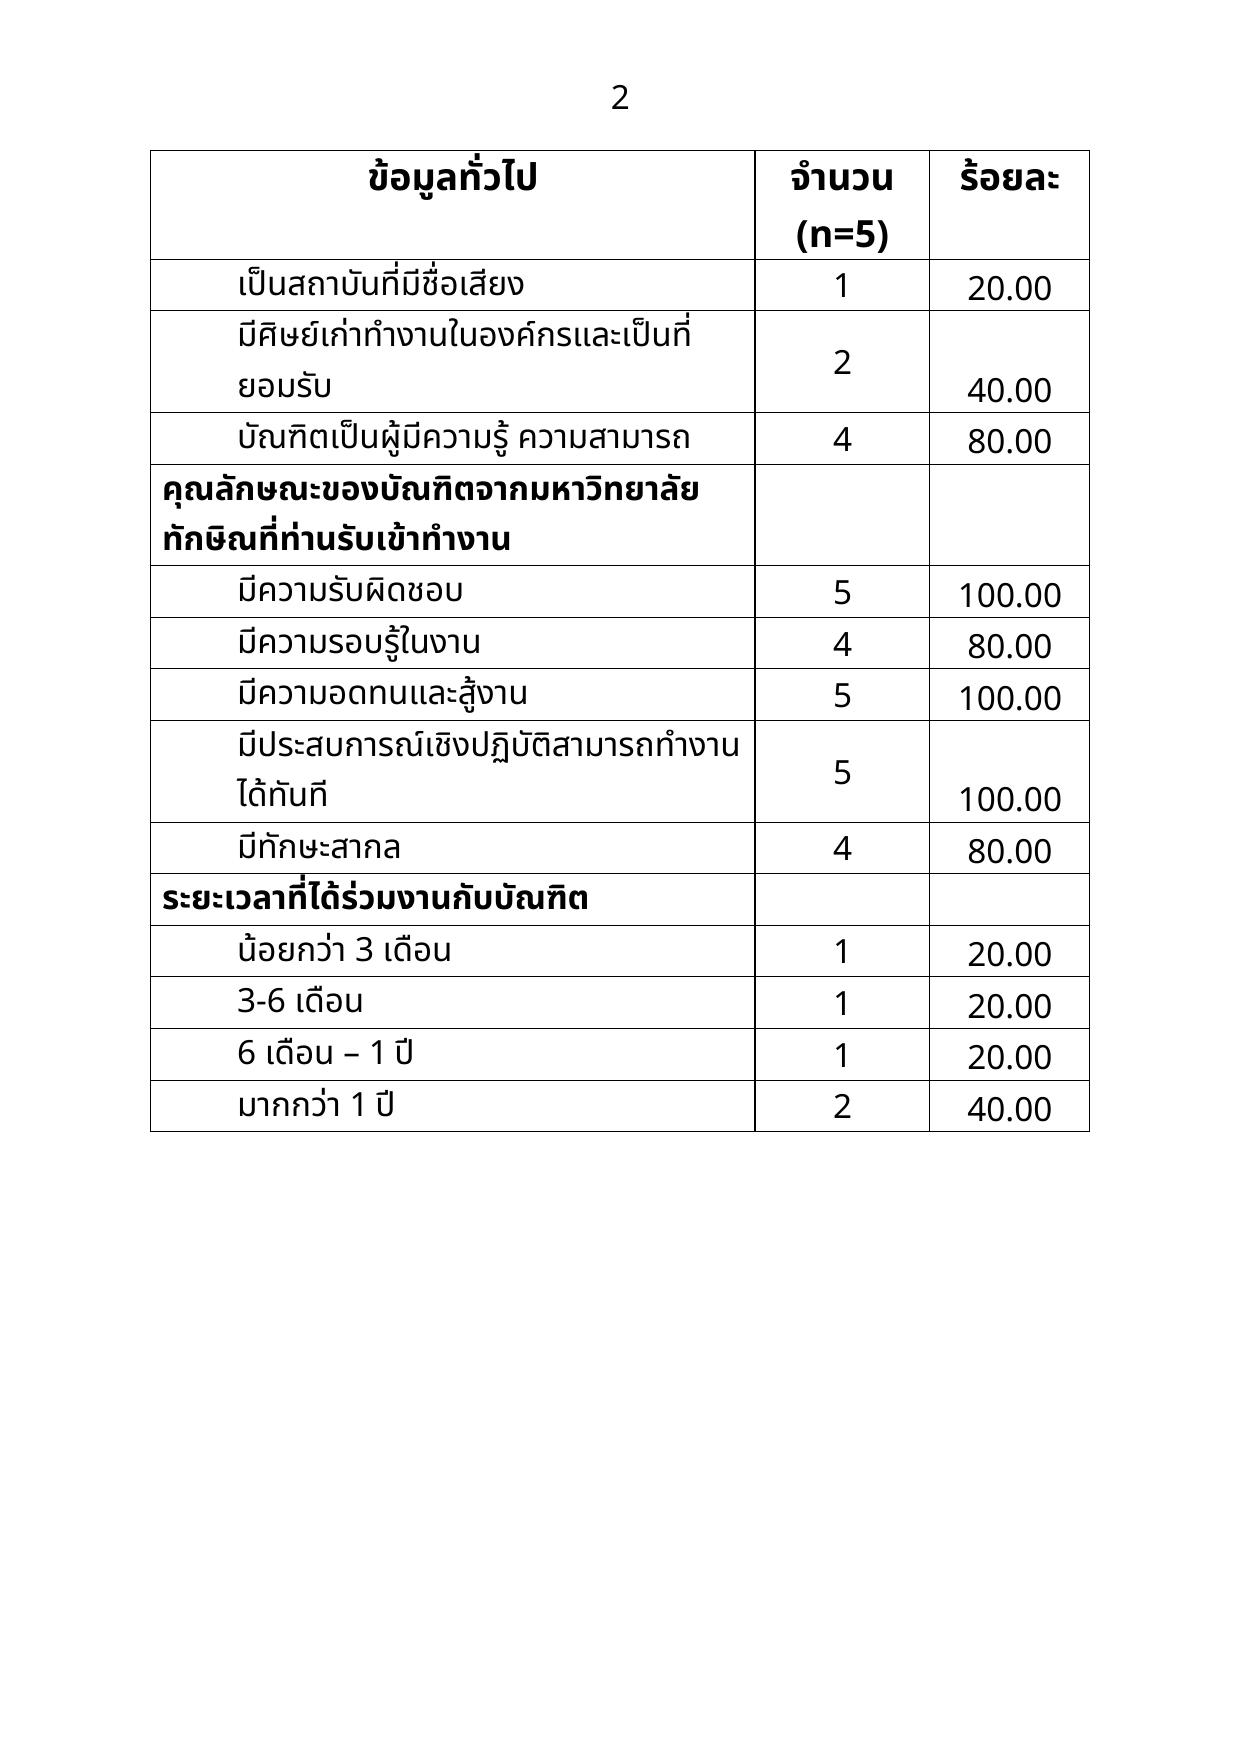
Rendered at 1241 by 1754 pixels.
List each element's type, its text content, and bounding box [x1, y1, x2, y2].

table_cell มีศิษย์เก่าทำงานในองค์กรและเป็นที่ยอมรับ [151, 311, 754, 412]
table_cell 80.00 [930, 618, 1089, 668]
table_cell 100.00 [930, 721, 1089, 822]
table_cell [930, 874, 1089, 924]
table_cell มากกว่า 1ปี [151, 1081, 754, 1131]
table_header ข้อมูลทั่วไป [151, 151, 754, 259]
table_cell [756, 874, 929, 924]
table_cell ระยะเวลาที่ได้ร่วมงานกับบัณฑิต [151, 874, 754, 924]
table_cell 5 [756, 669, 929, 720]
table_cell 3-6 เดือน [151, 977, 754, 1028]
table_cell 80.00 [930, 823, 1089, 873]
table_cell 20.00 [930, 926, 1089, 976]
table_cell เป็นสถาบันที่มีชื่อเสียง [151, 260, 754, 310]
table_cell 20.00 [930, 977, 1089, 1028]
table_cell 4 [756, 413, 929, 463]
table_cell 1 [756, 260, 929, 310]
table_cell 1 [756, 926, 929, 976]
table_cell มีความรอบรู้ในงาน [151, 618, 754, 668]
table_cell น้อยกว่า 3 เดือน [151, 926, 754, 976]
table_cell มีความอดทนและสู้งาน [151, 669, 754, 720]
table_cell [756, 465, 929, 565]
table_cell คุณลักษณะของบัณฑิตจากมหาวิทยาลัยทักษิณที่ท่านรับเข้าทำงาน [151, 465, 754, 565]
table_cell 4 [756, 618, 929, 668]
table_cell 1 [756, 977, 929, 1028]
table_cell มีทักษะสากล [151, 823, 754, 873]
table_header ร้อยละ [930, 151, 1089, 259]
table_cell 5 [756, 566, 929, 617]
table_cell 4 [756, 823, 929, 873]
table_cell 2 [756, 1081, 929, 1131]
table_cell มีประสบการณ์เชิงปฏิบัติสามารถทำงานได้ทันที [151, 721, 754, 822]
table_cell 20.00 [930, 1029, 1089, 1079]
table_cell 1 [756, 1029, 929, 1079]
table_cell 40.00 [930, 1081, 1089, 1131]
table_header จำนวน (n=5) [756, 151, 929, 259]
table_cell บัณฑิตเป็นผู้มีความรู้ ความสามารถ [151, 413, 754, 463]
table_cell 100.00 [930, 669, 1089, 720]
table_cell 40.00 [930, 311, 1089, 412]
table_cell มีความรับผิดชอบ [151, 566, 754, 617]
table_cell [930, 465, 1089, 565]
table_cell 20.00 [930, 260, 1089, 310]
table_cell 5 [756, 721, 929, 822]
table_cell 2 [756, 311, 929, 412]
table_cell 100.00 [930, 566, 1089, 617]
table_cell 80.00 [930, 413, 1089, 463]
table_cell 6 เดือน – 1ปี [151, 1029, 754, 1079]
